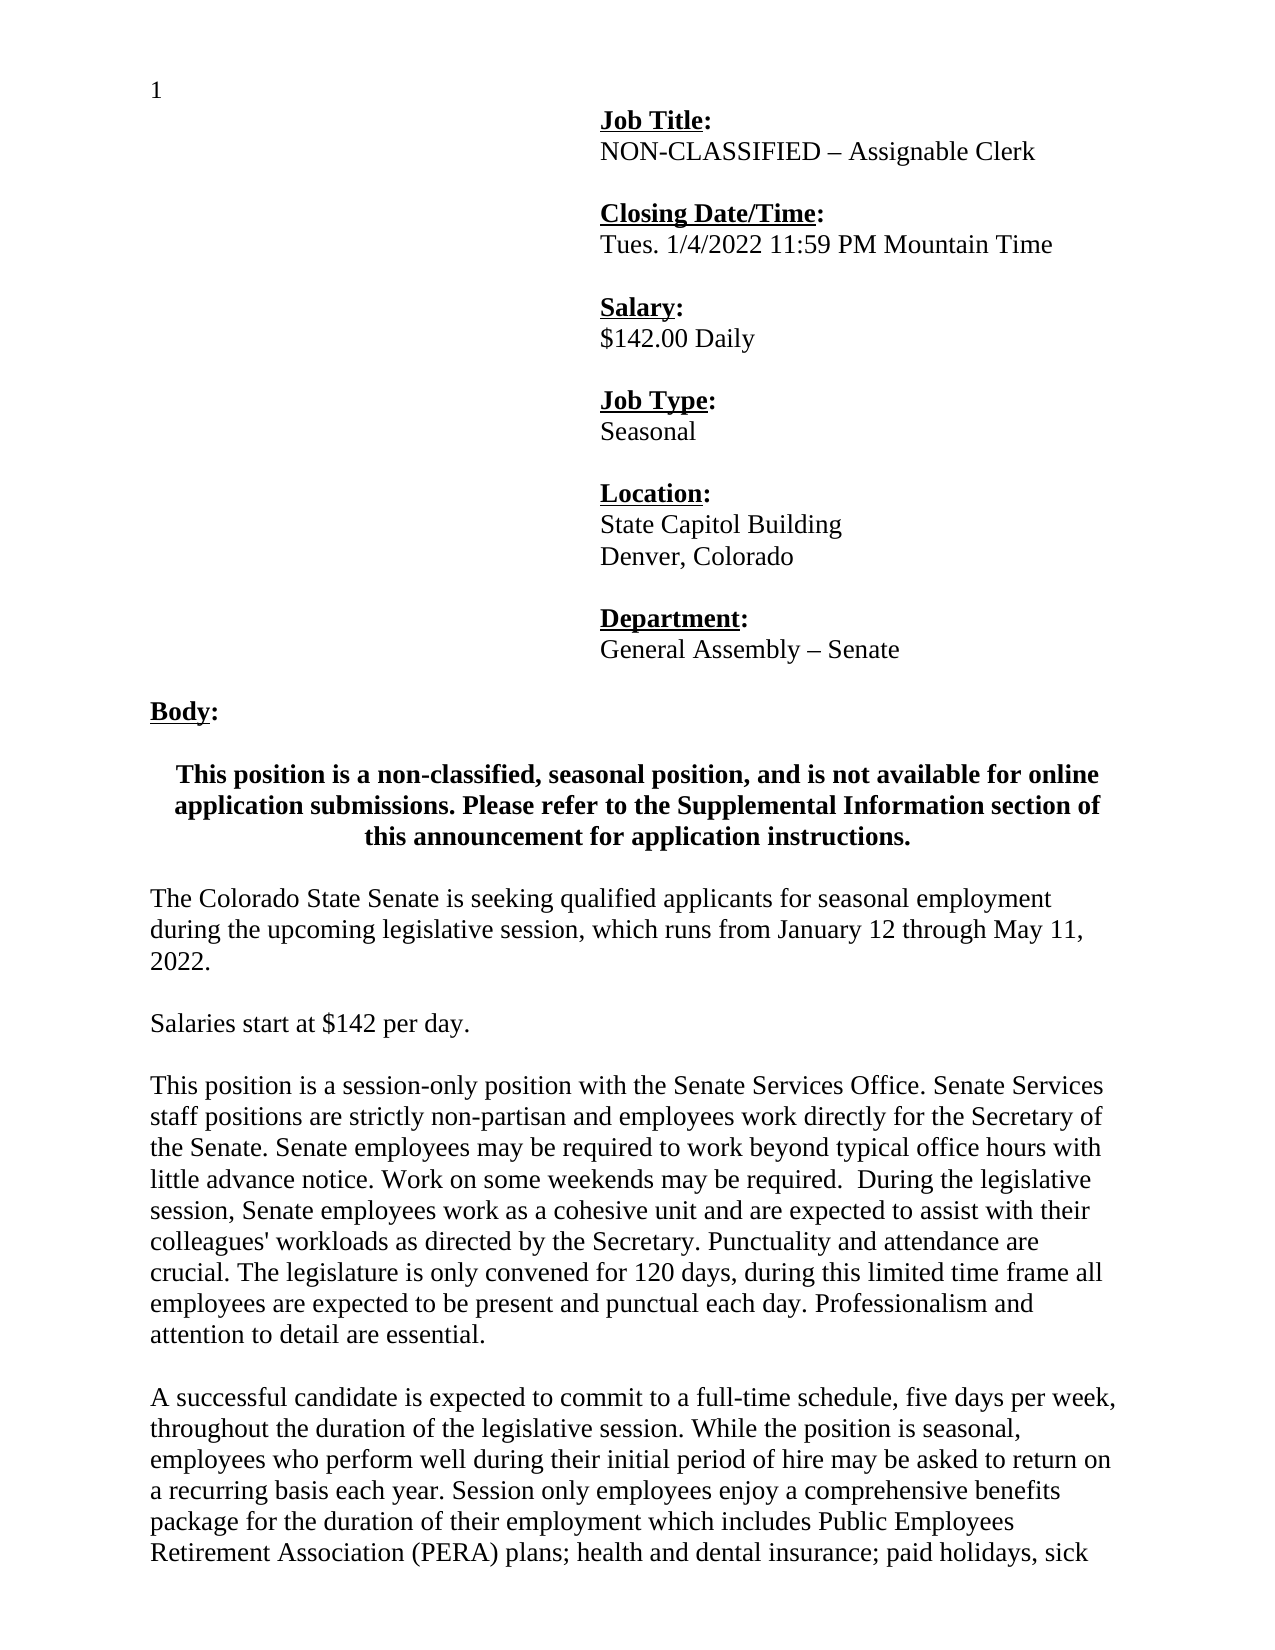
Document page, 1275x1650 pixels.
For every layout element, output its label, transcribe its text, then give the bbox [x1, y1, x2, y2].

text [150, 1381, 1125, 1568]
text Closing Date/Time: [600, 197, 1125, 228]
text The Colorado State Senate is seeking qualified applicants for seasonal employment during the upcoming legislative session, which runs from January 12 through May 11, 2022. [150, 882, 1125, 976]
text Denver, Colorado [600, 540, 1125, 571]
text Location: [600, 477, 1125, 509]
text General Assembly – Senate [600, 633, 1125, 664]
text Body: [150, 696, 1125, 727]
text Job Type: [600, 384, 1125, 415]
text Department: [600, 602, 1125, 633]
text This position is a session-only position with the Senate Services Office. Senate Services staff positions are strictly non-partisan and employees work directly for the Secretary of the Senate. Senate employees may be required to work beyond typical office hours with little advance notice. Work on some weekends may be required. During the legislative session, Senate employees work as a cohesive unit and are expected to assist with their colleagues' workloads as directed by the Secretary. Punctuality and attendance are crucial. The legislature is only convened for 120 days, during this limited time frame all employees are expected to be present and punctual each day. Professionalism and attention to detail are essential. [150, 1069, 1125, 1349]
text $142.00 Daily [600, 322, 1125, 353]
text This position is a non-classified, seasonal position, and is not available for online application submissions. Please refer to the Supplemental Information section of this announcement for application instructions. [150, 758, 1125, 851]
text Job Title: [600, 104, 1125, 135]
text Salary: [600, 291, 1125, 322]
text Tues. 1/4/2022 11:59 PM Mountain Time [600, 228, 1125, 259]
text Seasonal [600, 415, 1125, 446]
text NON-CLASSIFIED – Assignable Clerk [600, 135, 1125, 166]
text State Capitol Building [600, 509, 1125, 540]
text Salaries start at $142 per day. [150, 1007, 1125, 1038]
